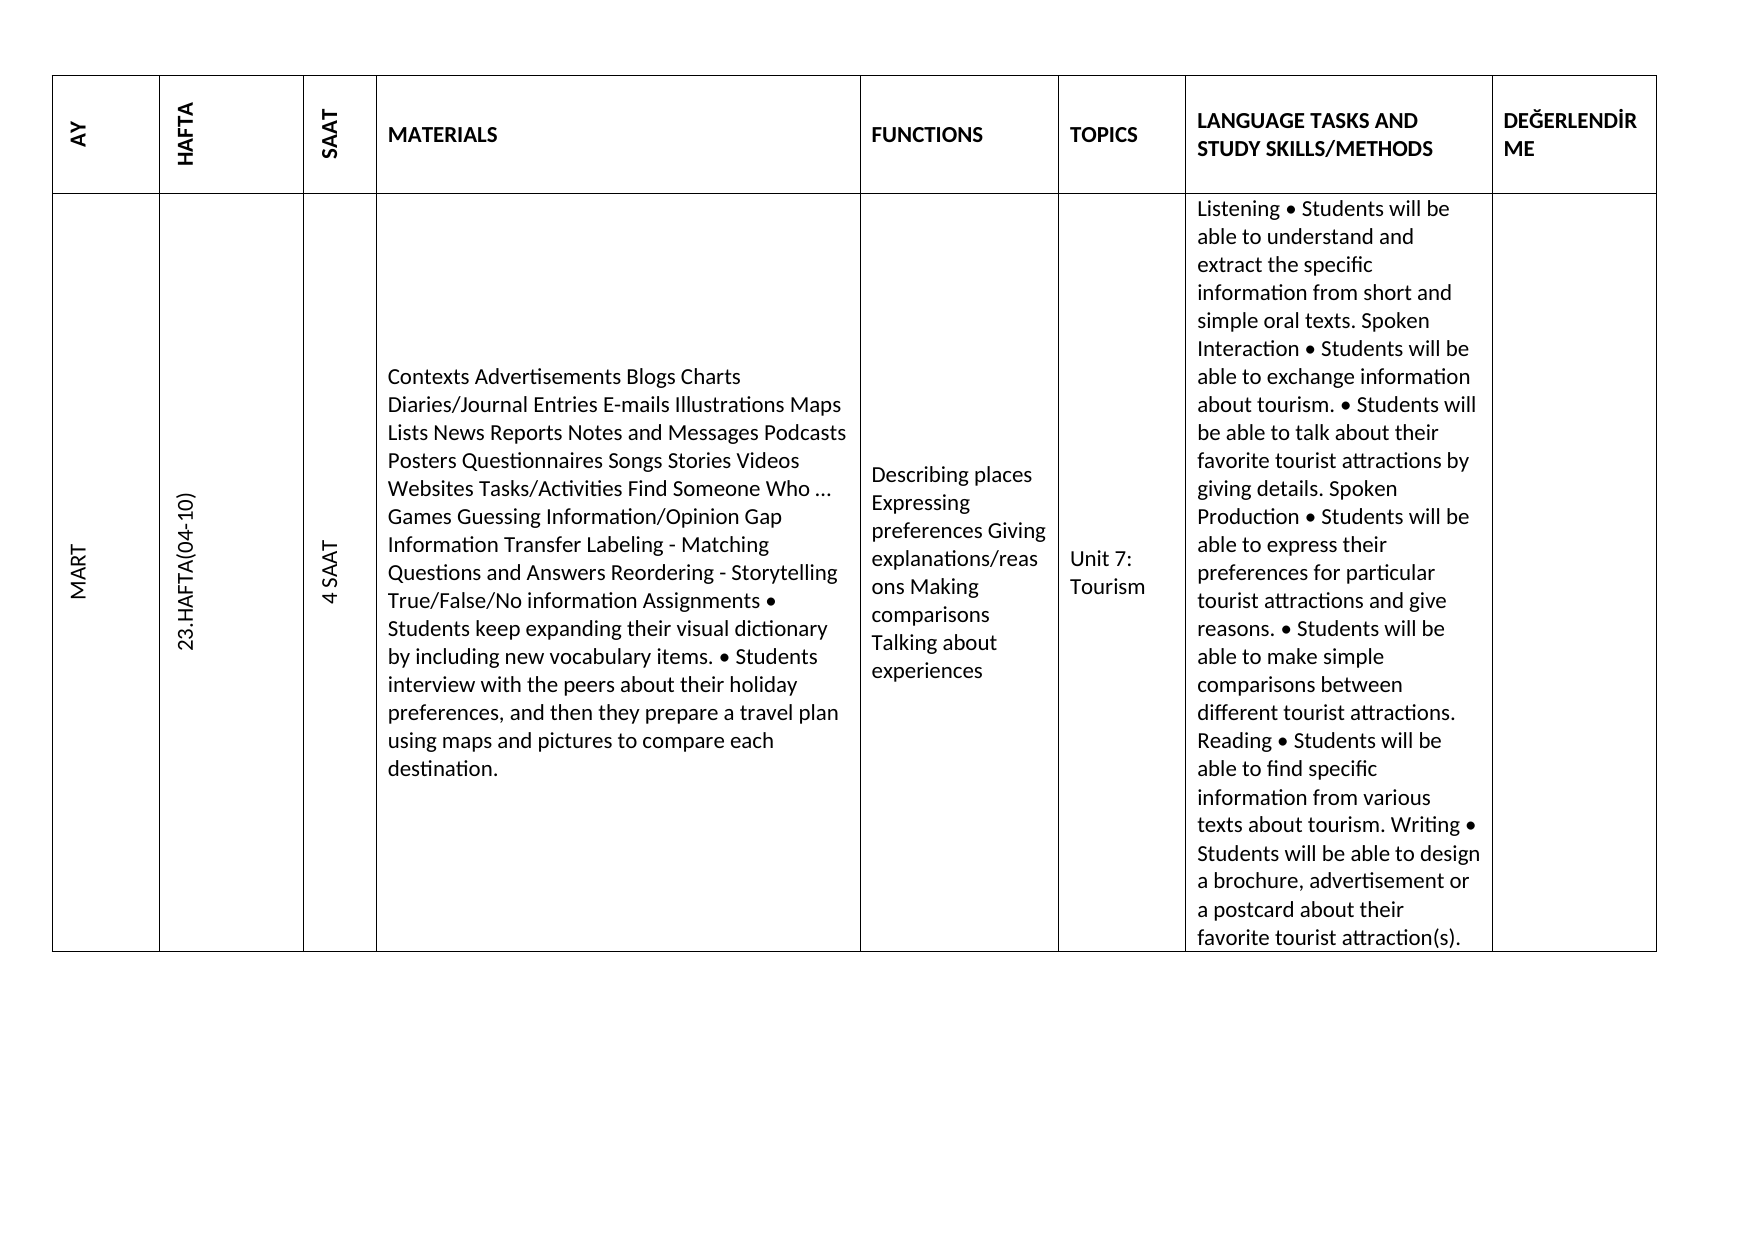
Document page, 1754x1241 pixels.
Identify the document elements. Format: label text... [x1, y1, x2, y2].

table_header SAAT [304, 76, 376, 193]
table_header LANGUAGE TASKS AND STUDY SKILLS/METHODS [1186, 76, 1492, 193]
table_cell 4 SAAT [304, 194, 376, 951]
table_cell [1493, 194, 1656, 951]
table_header AY [53, 76, 159, 193]
table_header DEĞERLENDİRME [1493, 76, 1656, 193]
table_header MATERIALS [377, 76, 860, 193]
table_cell Unit 7: Tourism [1059, 194, 1185, 951]
table_cell 23.HAFTA(04-10) [160, 194, 303, 951]
table_header TOPICS [1059, 76, 1185, 193]
table_cell Describing places Expressing preferences Giving explanations/reasons Making comparisons Talking about experiences [861, 194, 1058, 951]
table_header HAFTA [160, 76, 303, 193]
table_cell MART [53, 194, 159, 951]
table_header FUNCTIONS [861, 76, 1058, 193]
